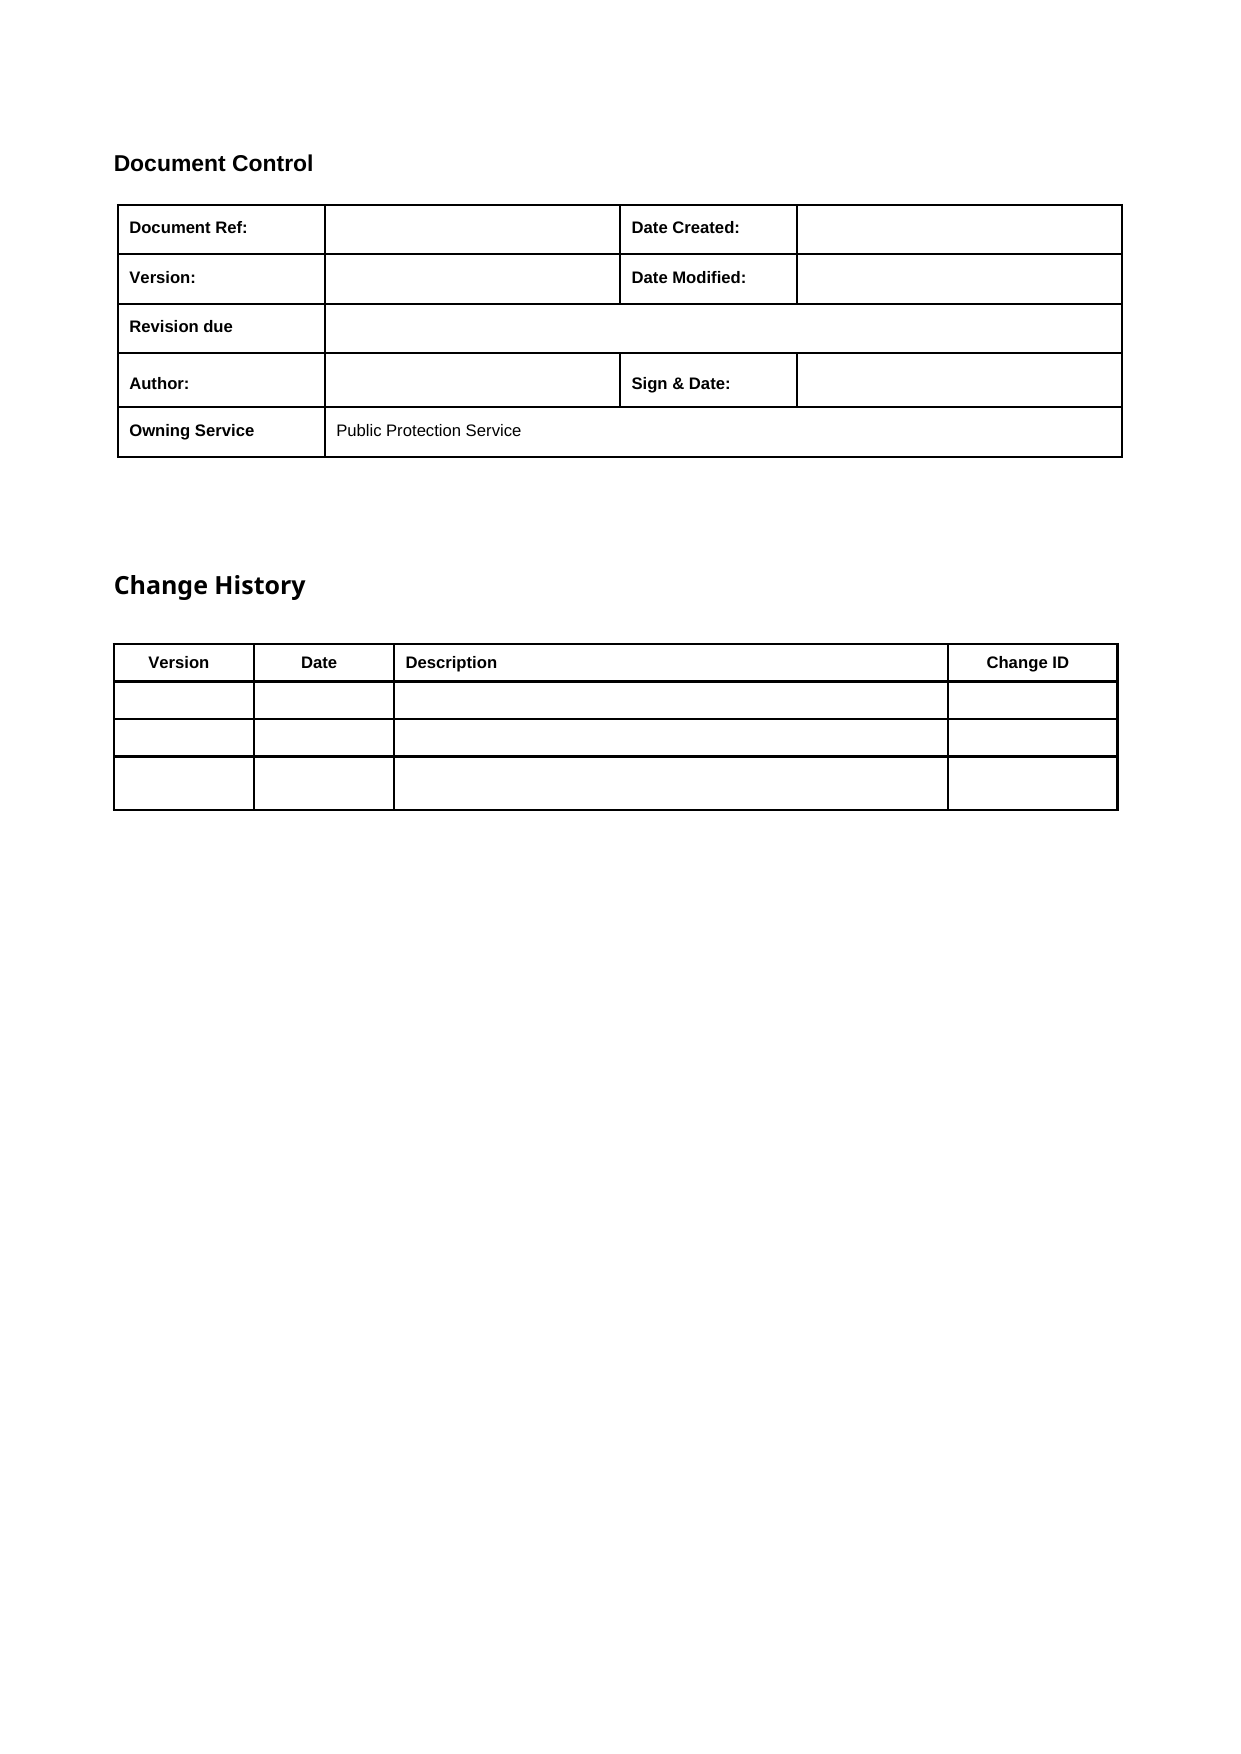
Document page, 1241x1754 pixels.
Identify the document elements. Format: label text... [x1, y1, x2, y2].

table_cell [326, 305, 620, 352]
table_cell [620, 305, 797, 352]
table_cell [255, 683, 393, 718]
subtitle Change History [113, 568, 1044, 602]
table_cell [797, 408, 1121, 456]
table_cell [255, 720, 393, 755]
table_header Date [255, 645, 393, 680]
table_cell [949, 720, 1116, 755]
table_header Change ID [949, 645, 1116, 680]
table_cell [115, 683, 253, 718]
table_cell [798, 255, 1121, 303]
table_cell [326, 255, 619, 303]
table_cell [949, 683, 1116, 718]
table_cell [395, 758, 947, 809]
table_cell [255, 758, 393, 809]
table_cell [115, 720, 253, 755]
table_cell Author: [119, 354, 324, 406]
table_cell [395, 720, 947, 755]
table_cell [797, 305, 1121, 352]
table_header Description [395, 645, 947, 680]
table_cell Sign & Date: [621, 354, 796, 406]
table_cell Date Modified: [621, 255, 796, 303]
table_cell [326, 354, 619, 406]
table_header [798, 206, 1121, 253]
table_header Version [115, 645, 253, 680]
table_cell Public Protection Service [326, 408, 620, 456]
table_cell [798, 354, 1121, 406]
table_cell Owning Service [119, 408, 324, 456]
text Document Control [113, 150, 1044, 177]
table_header Document Ref: [119, 206, 324, 253]
table_cell Revision due [119, 305, 324, 352]
table_cell [115, 758, 253, 809]
table_cell [620, 408, 797, 456]
table_cell Version: [119, 255, 324, 303]
table_header [326, 206, 619, 253]
table_header Date Created: [621, 206, 796, 253]
table_cell [395, 683, 947, 718]
table_cell [949, 758, 1116, 809]
